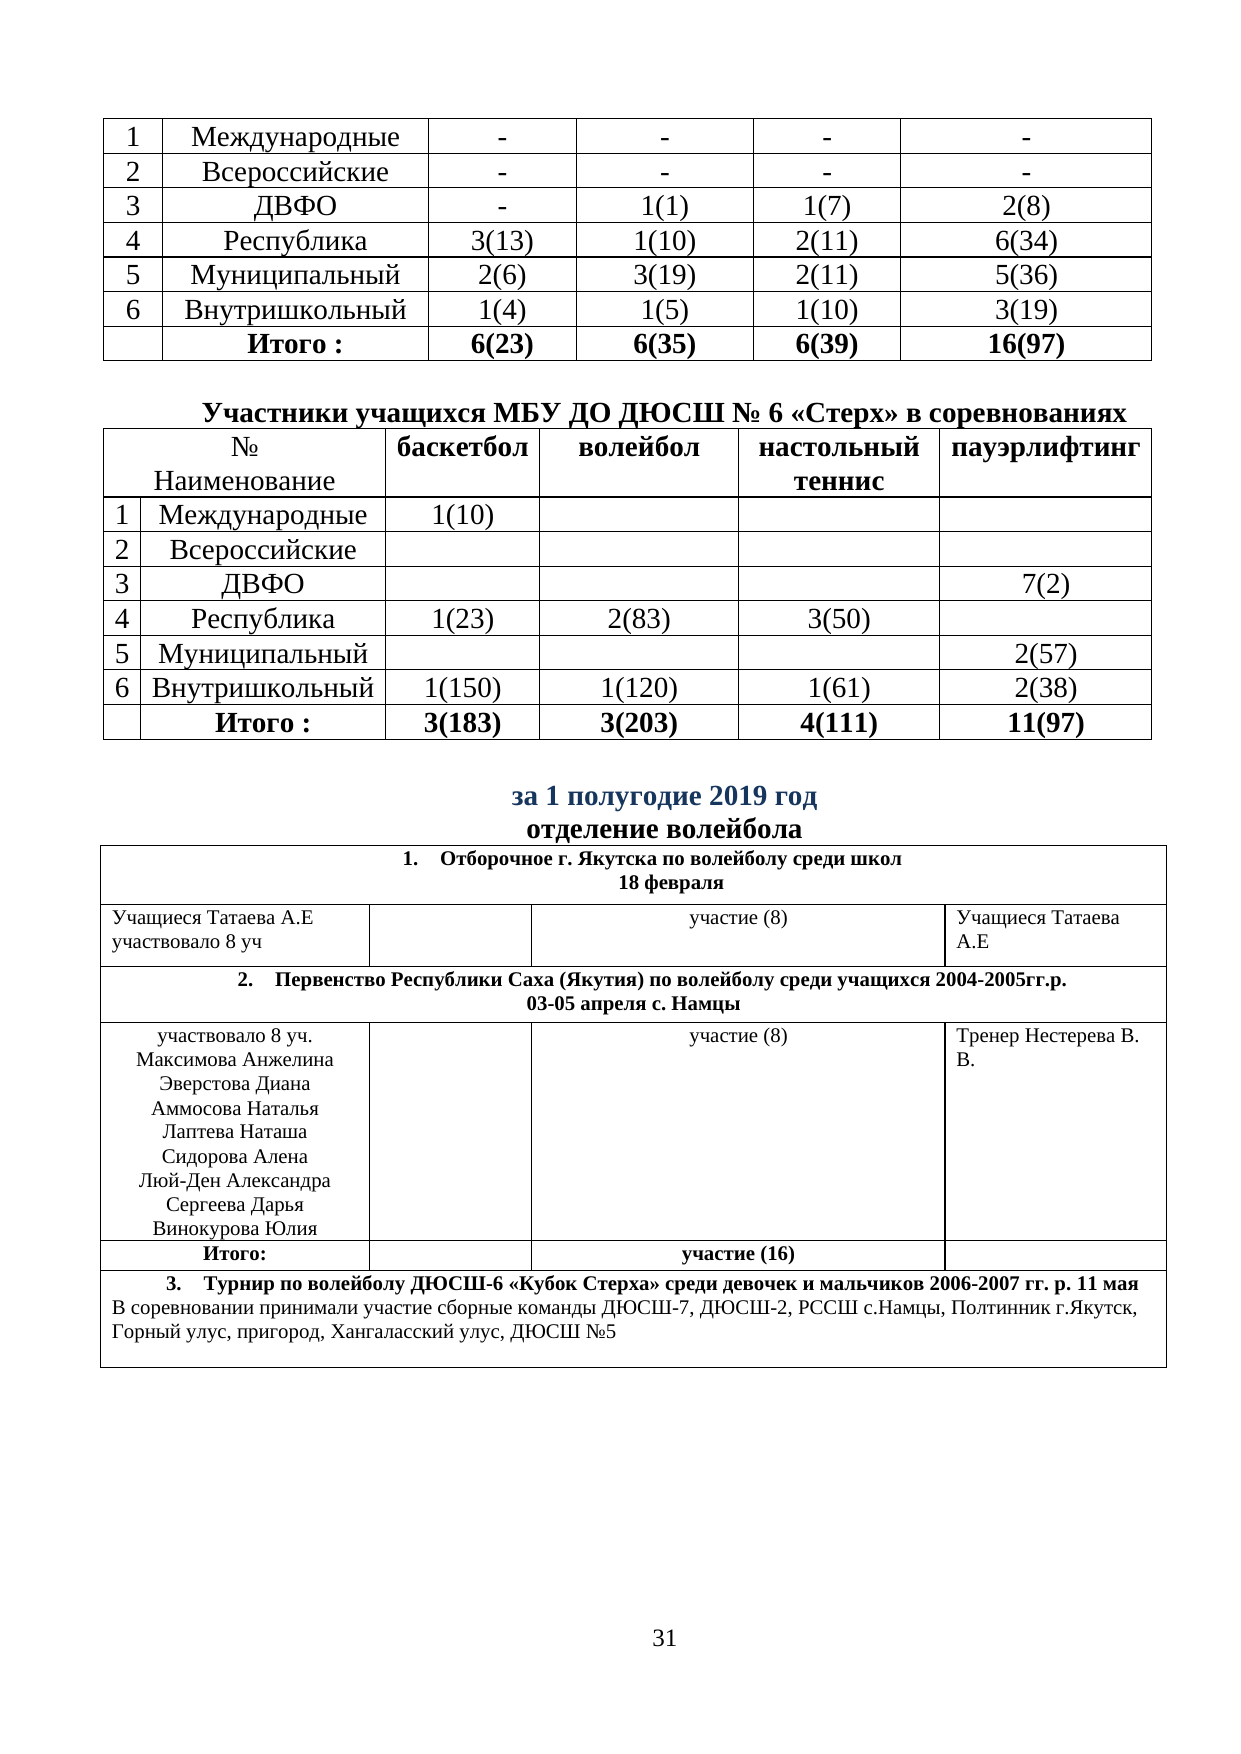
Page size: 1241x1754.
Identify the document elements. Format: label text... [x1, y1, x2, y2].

table_cell [940, 532, 1151, 566]
table_cell [739, 567, 939, 600]
table_cell - [429, 119, 576, 153]
table_cell 1 [104, 119, 162, 153]
table_cell 3 [104, 188, 162, 222]
table_cell - [429, 188, 576, 222]
table_cell 5 [104, 258, 162, 291]
table_cell 1(10) [754, 292, 900, 326]
table_cell 6(23) [429, 327, 576, 360]
table_cell [104, 327, 162, 360]
table_cell 6(34) [901, 223, 1151, 256]
text за 1 полугодие 2019 год [177, 778, 1152, 812]
table_cell - [577, 119, 753, 153]
table_cell 1(10) [577, 223, 753, 256]
table_cell Международные [141, 498, 385, 531]
table_cell 1(1) [577, 188, 753, 222]
table_cell [739, 636, 939, 669]
table_cell 1 [104, 498, 140, 531]
table_header Отборочное г. Якутска по волейболу среди школ 18 февраля [101, 846, 1166, 904]
table_cell 4(111) [739, 705, 939, 738]
table_cell 3(50) [739, 601, 939, 635]
table_cell Турнир по волейболу ДЮСШ-6 «Кубок Стерха» среди девочек и мальчиков 2006-2007 гг. р. 11 мая В соревновании принимали участие сборные команды ДЮСШ-7, ДЮСШ-2, РССШ с.Намцы, Полтинник г.Якутск, Горный улус, пригород, Хангаласский улус, ДЮСШ №5 [101, 1271, 1166, 1367]
table_cell 2(6) [429, 258, 576, 291]
table_cell участвовало 8 уч. Максимова Анжелина Эверстова Диана Аммосова Наталья Лаптева Наташа Сидорова Алена Люй-Ден Александра Сергеева Дарья Винокурова Юлия [101, 1023, 369, 1240]
table_cell 2 [104, 154, 162, 187]
table_cell 1(5) [577, 292, 753, 326]
table_header пауэрлифтинг [940, 429, 1151, 496]
table_cell [386, 636, 539, 669]
table_cell - [901, 154, 1151, 187]
table_cell 5(36) [901, 258, 1151, 291]
table_cell [370, 1241, 531, 1270]
table_cell Внутришкольный [141, 670, 385, 704]
table_cell Всероссийские [141, 532, 385, 566]
table_cell Итого: [101, 1241, 369, 1270]
table_cell Тренер Нестерева В. В. [946, 1023, 1166, 1240]
table_cell [386, 567, 539, 600]
table_cell [739, 498, 939, 531]
table_header настольный теннис [739, 429, 939, 496]
table_cell 3(19) [901, 292, 1151, 326]
table_cell - [901, 119, 1151, 153]
table_cell 2 [104, 532, 140, 566]
table_cell Итого : [163, 327, 428, 360]
table_cell [940, 601, 1151, 635]
table_cell 1(4) [429, 292, 576, 326]
table_cell 6(35) [577, 327, 753, 360]
table_cell [370, 905, 531, 966]
table_cell Первенство Республики Саха (Якутия) по волейболу среди учащихся 2004-2005гг.р. 03-05 апреля с. Намцы [101, 967, 1166, 1022]
table_cell Учащиеся Татаева А.Е [946, 905, 1166, 966]
table_cell 1(23) [386, 601, 539, 635]
table_cell 1(7) [754, 188, 900, 222]
table_cell 3(13) [429, 223, 576, 256]
table_header волейбол [540, 429, 738, 496]
table_cell - [577, 154, 753, 187]
table_cell 6(39) [754, 327, 900, 360]
table_cell [540, 636, 738, 669]
table_cell Всероссийские [163, 154, 428, 187]
table_cell - [754, 119, 900, 153]
table_cell ДВФО [141, 567, 385, 600]
table_cell 11(97) [940, 705, 1151, 738]
table_cell 1(10) [386, 498, 539, 531]
table_cell участие (8) [532, 905, 944, 966]
table_cell 4 [104, 223, 162, 256]
table_cell 6 [104, 670, 140, 704]
table_cell 1(120) [540, 670, 738, 704]
table_cell [540, 567, 738, 600]
table_cell 1(61) [739, 670, 939, 704]
table_cell [940, 498, 1151, 531]
table_cell 2(83) [540, 601, 738, 635]
table_cell 2(57) [940, 636, 1151, 669]
table_cell Учащиеся Татаева А.Е участвовало 8 уч [101, 905, 369, 966]
table_cell [739, 532, 939, 566]
table_cell 16(97) [901, 327, 1151, 360]
table_cell 6 [104, 292, 162, 326]
table_cell 2(8) [901, 188, 1151, 222]
table_cell [104, 705, 140, 738]
table_cell [386, 532, 539, 566]
table_cell [540, 498, 738, 531]
table_cell Итого : [141, 705, 385, 738]
text отделение волейбола [177, 812, 1152, 845]
table_cell Республика [141, 601, 385, 635]
table_cell 2(38) [940, 670, 1151, 704]
table_cell ДВФО [163, 188, 428, 222]
table_cell [540, 532, 738, 566]
table_cell Республика [163, 223, 428, 256]
table_cell 3 [104, 567, 140, 600]
table_cell Международные [163, 119, 428, 153]
table_cell - [429, 154, 576, 187]
table_cell 5 [104, 636, 140, 669]
table_cell участие (16) [532, 1241, 944, 1270]
table_header № Наименование [104, 429, 385, 496]
table_cell 2(11) [754, 223, 900, 256]
table_cell - [754, 154, 900, 187]
table_cell 3(203) [540, 705, 738, 738]
table_cell Внутришкольный [163, 292, 428, 326]
text Участники учащихся МБУ ДО ДЮСШ № 6 «Стерх» в соревнованиях [177, 395, 1152, 428]
table_cell 1(150) [386, 670, 539, 704]
table_cell [370, 1023, 531, 1240]
table_cell Муниципальный [163, 258, 428, 291]
table_cell 3(183) [386, 705, 539, 738]
table_cell [946, 1241, 1166, 1270]
table_cell Муниципальный [141, 636, 385, 669]
table_cell участие (8) [532, 1023, 944, 1240]
table_cell 4 [104, 601, 140, 635]
table_cell 7(2) [940, 567, 1151, 600]
table_cell 3(19) [577, 258, 753, 291]
table_cell 2(11) [754, 258, 900, 291]
table_header баскетбол [386, 429, 539, 496]
